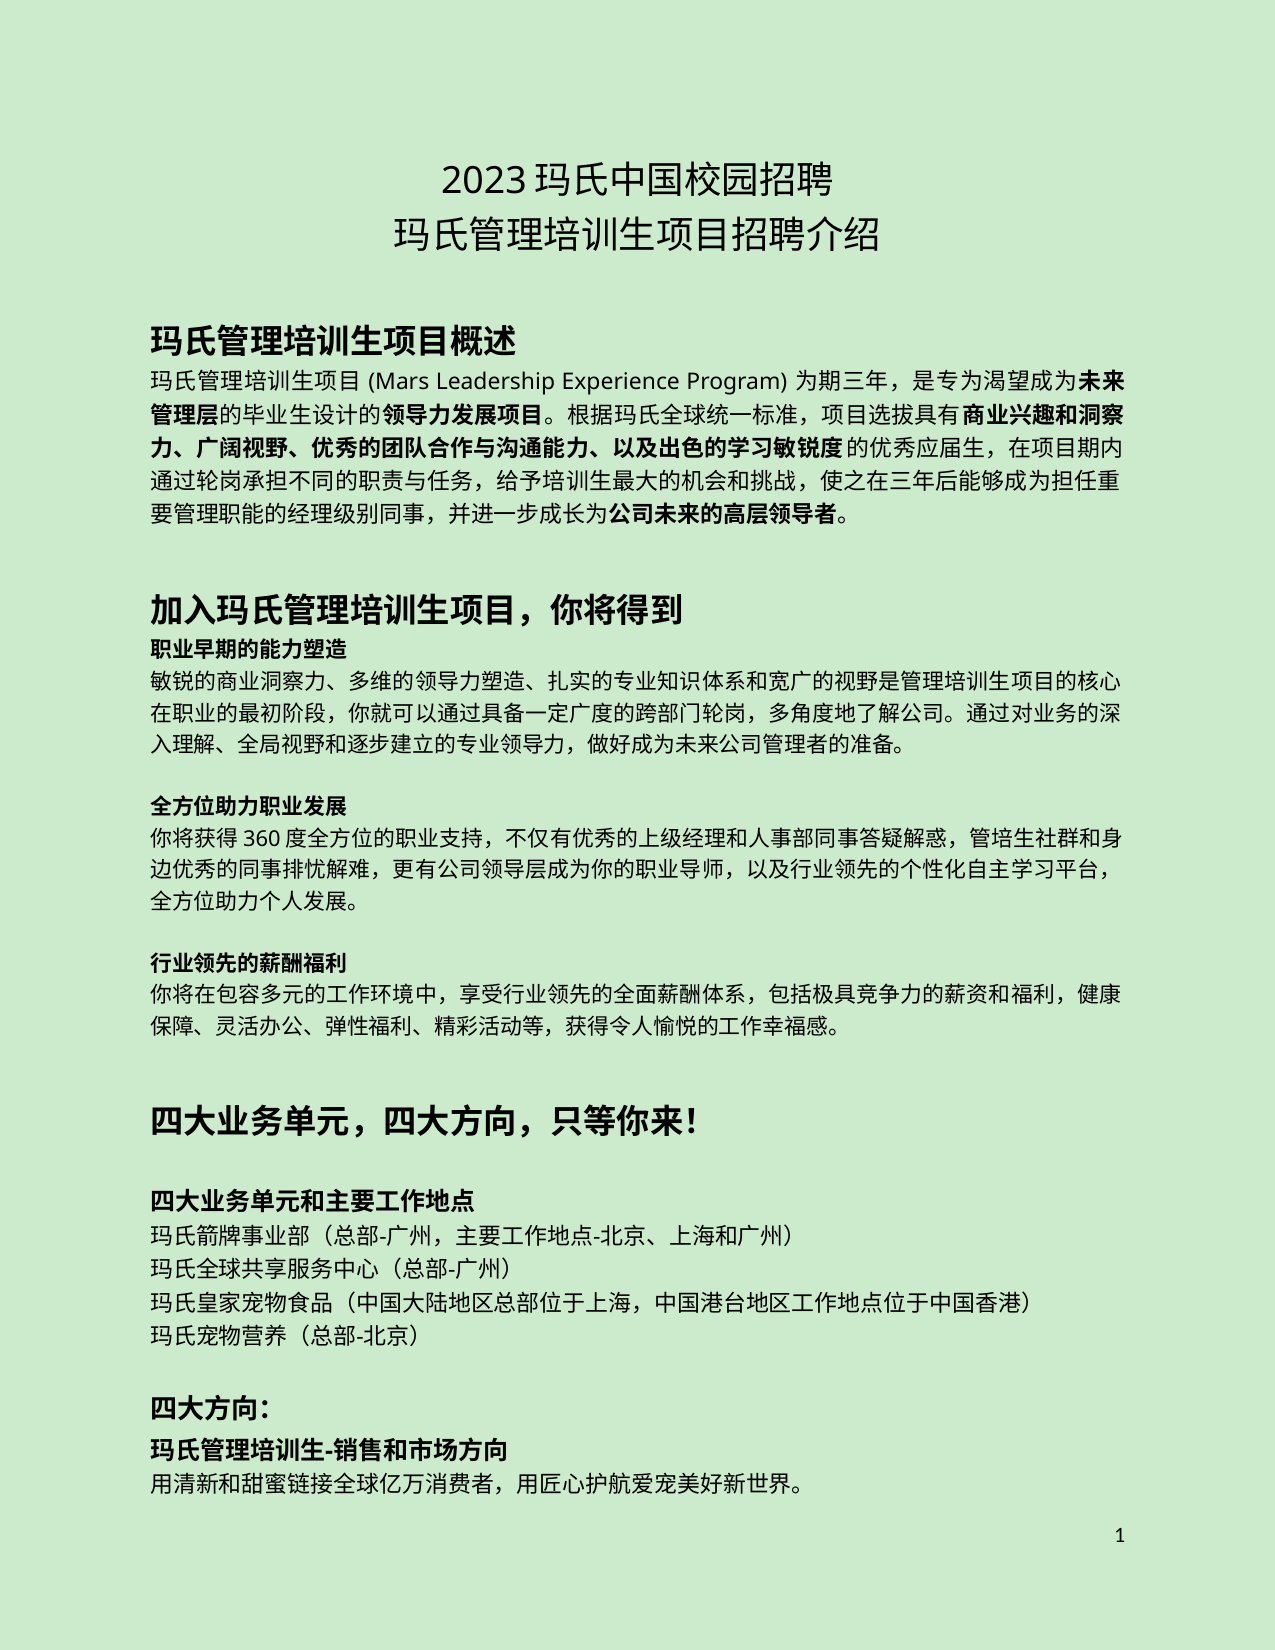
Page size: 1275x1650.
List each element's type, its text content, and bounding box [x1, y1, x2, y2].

subtitle 四大业务单元，四大方向，只等你来！ [150, 1095, 1125, 1143]
text 玛氏宠物营养（总部-北京） [150, 1318, 1125, 1351]
text 玛氏管理培训生项目招聘介绍 [150, 204, 1125, 259]
text 2023玛氏中国校园招聘 [150, 150, 1125, 204]
text 全方位助力职业发展 [150, 789, 1125, 821]
subtitle 玛氏管理培训生-销售和市场方向 [150, 1430, 1125, 1466]
text 敏锐的商业洞察力、多维的领导力塑造、扎实的专业知识体系和宽广的视野是管理培训生项目的核心。在职业的最初阶段，你就可以通过具备一定广度的跨部门轮岗，多角度地了解公司。通过对业务的深入理解、全局视野和逐步建立的专业领导力，做好成为未来公司管理者的准备。 [150, 664, 1125, 759]
text 行业领先的薪酬福利 [150, 946, 1125, 977]
text 你将在包容多元的工作环境中，享受行业领先的全面薪酬体系，包括极具竞争力的薪资和福利，健康保障、灵活办公、弹性福利、精彩活动等，获得令人愉悦的工作幸福感。 [150, 977, 1125, 1041]
text 你将获得360度全方位的职业支持，不仅有优秀的上级经理和人事部同事答疑解惑，管培生社群和身边优秀的同事排忧解难，更有公司领导层成为你的职业导师，以及行业领先的个性化自主学习平台，全方位助力个人发展。 [150, 821, 1125, 916]
subtitle 四大业务单元和主要工作地点 [150, 1182, 1125, 1218]
text 职业早期的能力塑造 [150, 632, 1125, 664]
text 用清新和甜蜜链接全球亿万消费者，用匠心护航爱宠美好新世界。 [150, 1466, 1125, 1499]
text 玛氏管理培训生项目 (Mars Leadership Experience Program) 为期三年，是专为渴望成为未来管理层的毕业生设计的领导力发展项目。根据玛氏全球统一标准，项目选拔具有商业兴趣和洞察力、广阔视野、优秀的团队合作与沟通能力、以及出色的学习敏锐度的优秀应届生，在项目期内通过轮岗承担不同的职责与任务，给予培训生最大的机会和挑战，使之在三年后能够成为担任重要管理职能的经理级别同事，并进一步成长为公司未来的高层领导者。 [150, 363, 1125, 529]
subtitle 四大方向： [150, 1387, 1125, 1426]
text 玛氏皇家宠物食品（中国大陆地区总部位于上海，中国港台地区工作地点位于中国香港） [150, 1285, 1125, 1318]
subtitle 加入玛氏管理培训生项目，你将得到 [150, 584, 1125, 632]
text 玛氏箭牌事业部（总部-广州，主要工作地点-北京、上海和广州） [150, 1218, 1125, 1251]
text 玛氏全球共享服务中心（总部-广州） [150, 1251, 1125, 1285]
subtitle 玛氏管理培训生项目概述 [150, 315, 1125, 363]
